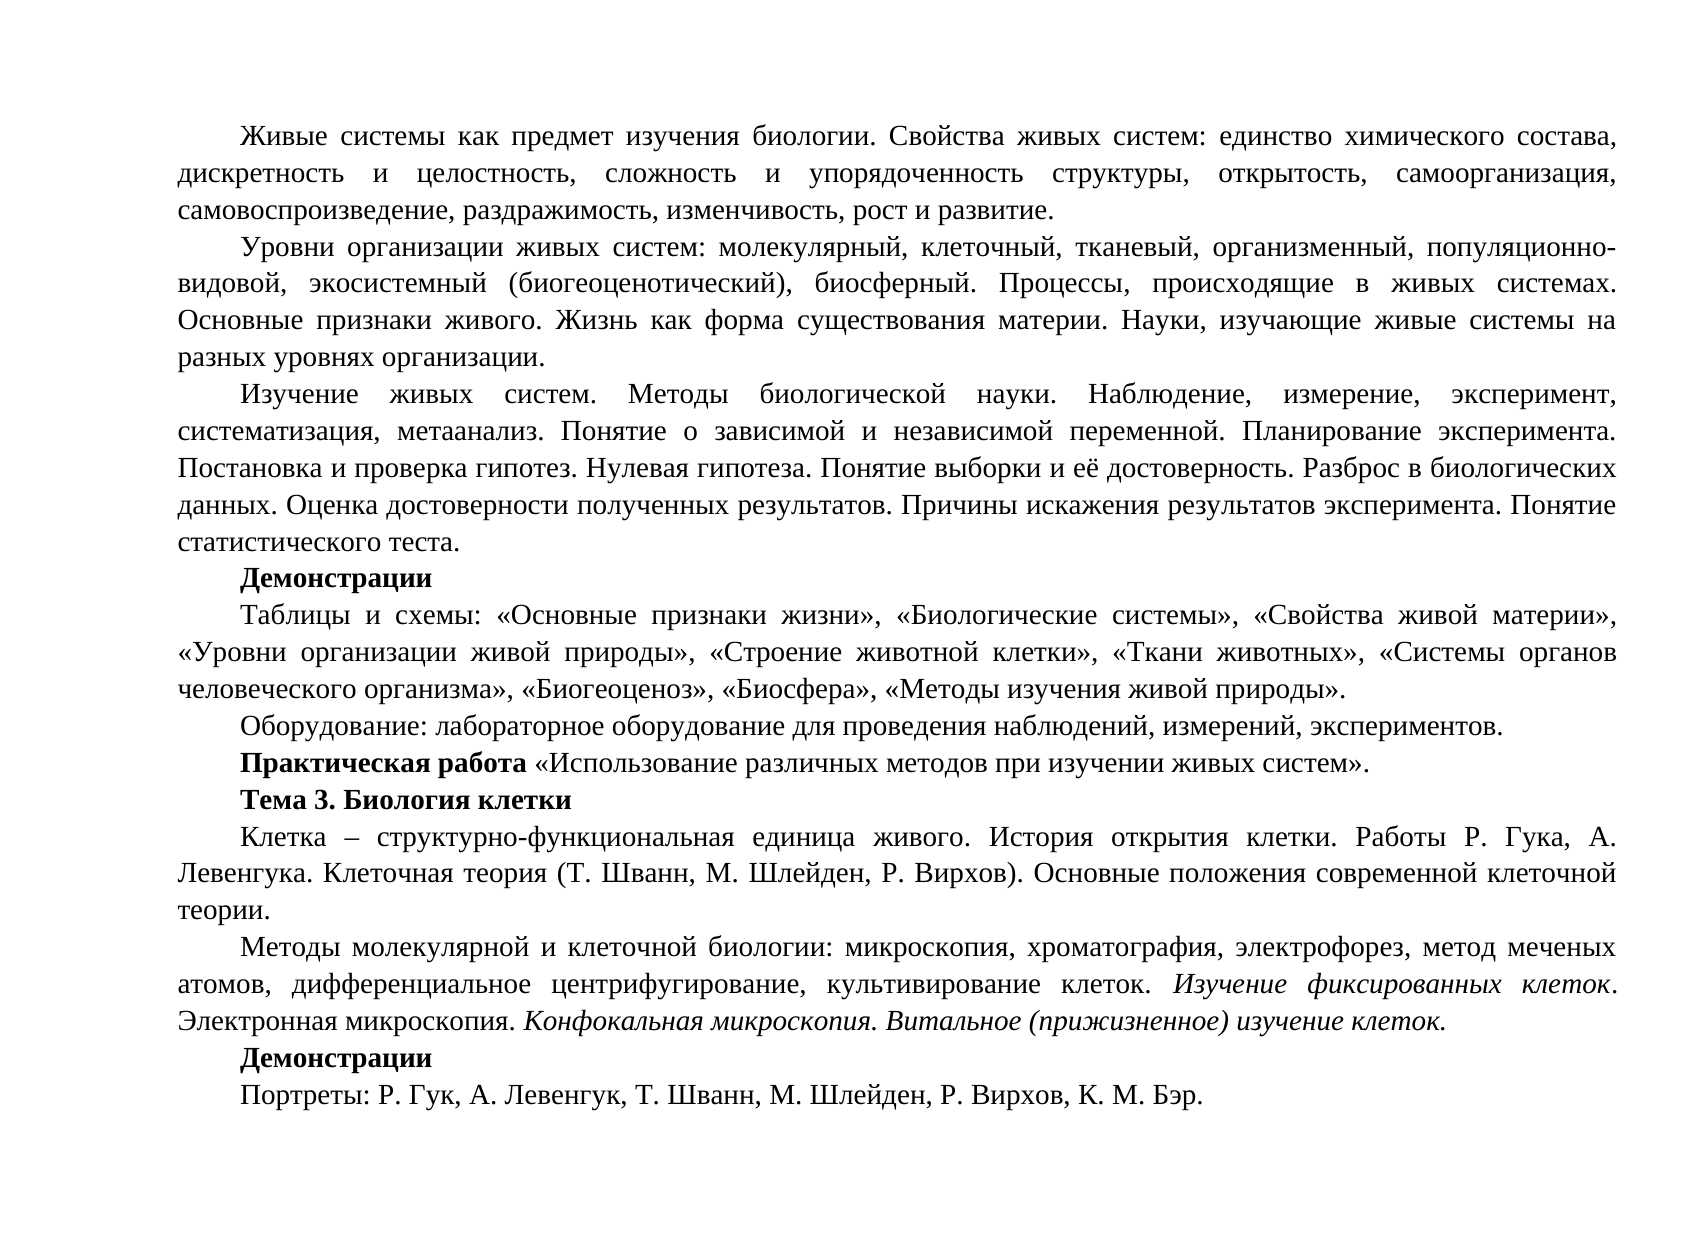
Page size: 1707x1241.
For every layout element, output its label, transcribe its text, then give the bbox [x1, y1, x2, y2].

text Уровни организации живых систем: молекулярный, клеточный, тканевый, организменный, популяционно-видовой, экосистемный (биогеоценотический), биосферный. Процессы, происходящие в живых системах. Основные признаки живого. Жизнь как форма существования материи. Науки, изучающие живые системы на разных уровнях организации. [177, 229, 1618, 373]
text Демонстрации [177, 561, 1618, 594]
text Живые системы как предмет изучения биологии. Свойства живых систем: единство химического состава, дискретность и целостность, сложность и упорядоченность структуры, открытость, самоорганизация, самовоспроизведение, раздражимость, изменчивость, рост и развитие. [177, 118, 1618, 225]
text Оборудование: лабораторное оборудование для проведения наблюдений, измерений, экспериментов. [177, 708, 1618, 742]
text Таблицы и схемы: «Основные признаки жизни», «Биологические системы», «Свойства живой материи», «Уровни организации живой природы», «Строение животной клетки», «Ткани животных», «Системы органов человеческого организма», «Биогеоценоз», «Биосфера», «Методы изучения живой природы». [177, 597, 1618, 705]
text Портреты: Р. Гук, А. Левенгук, Т. Шванн, М. Шлейден, Р. Вирхов, К. М. Бэр. [177, 1077, 1618, 1110]
text Демонстрации [177, 1040, 1618, 1073]
text Изучение живых систем. Методы биологической науки. Наблюдение, измерение, эксперимент, систематизация, метаанализ. Понятие о зависимой и независимой переменной. Планирование эксперимента. Постановка и проверка гипотез. Нулевая гипотеза. Понятие выборки и её достоверность. Разброс в биологических данных. Оценка достоверности полученных результатов. Причины искажения результатов эксперимента. Понятие статистического теста. [177, 376, 1618, 557]
text Практическая работа «Использование различных методов при изучении живых систем». [177, 745, 1618, 778]
text Методы молекулярной и клеточной биологии: микроскопия, хроматография, электрофорез, метод меченых атомов, дифференциальное центрифугирование, культивирование клеток. Изучение фиксированных клеток. Электронная микроскопия. Конфокальная микроскопия. Витальное (прижизненное) изучение клеток. [177, 929, 1618, 1037]
text Тема 3. Биология клетки [177, 782, 1618, 815]
text Клетка – структурно-функциональная единица живого. История открытия клетки. Работы Р. Гука, А. Левенгука. Клеточная теория (Т. Шванн, М. Шлейден, Р. Вирхов). Основные положения современной клеточной теории. [177, 819, 1618, 926]
